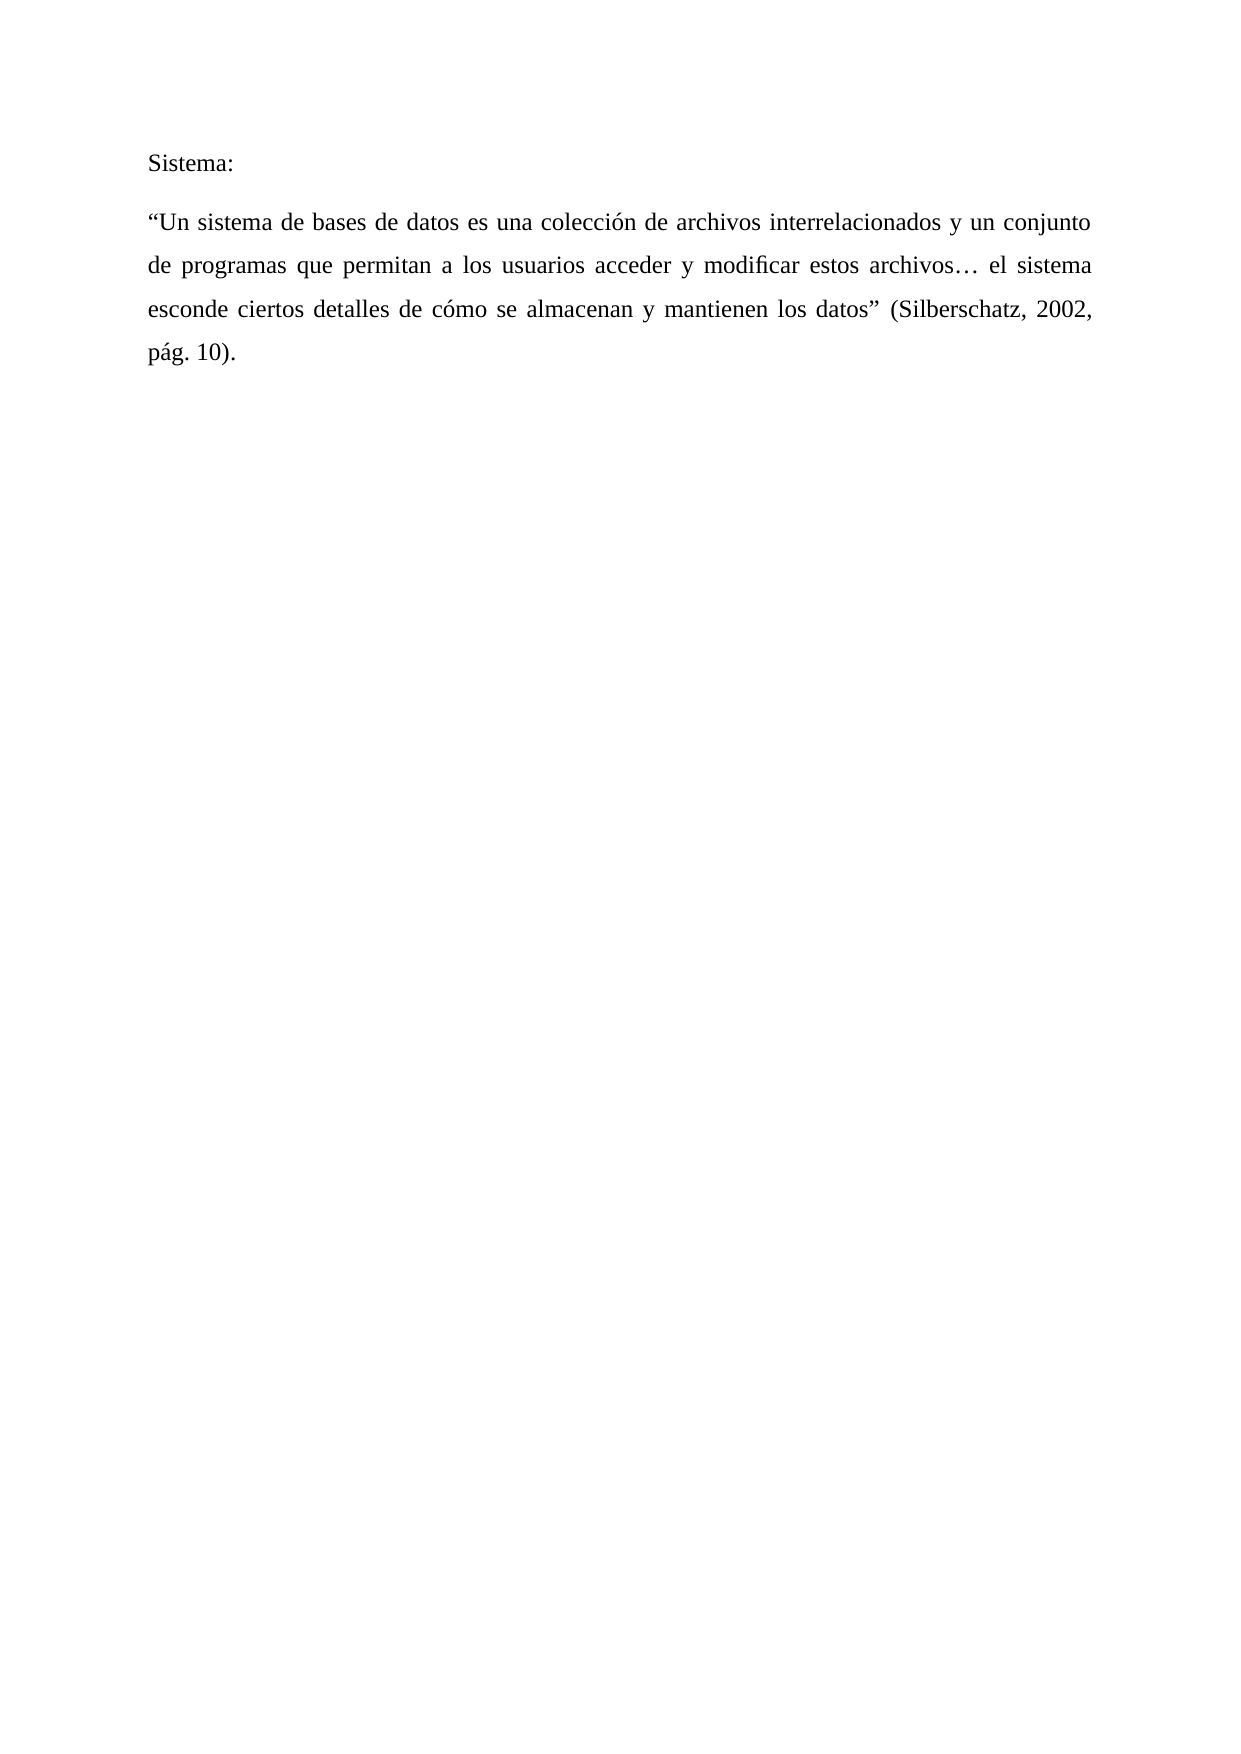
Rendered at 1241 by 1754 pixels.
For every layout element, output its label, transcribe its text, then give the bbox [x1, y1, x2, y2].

text Sistema: [148, 148, 1092, 176]
text “Un sistema de bases de datos es una colección de archivos interrelacionados y un conjunto de programas que permitan a los usuarios acceder y modiﬁcar estos archivos… el sistema esconde ciertos detalles de cómo se almacenan y mantienen los datos” . [148, 207, 1092, 366]
